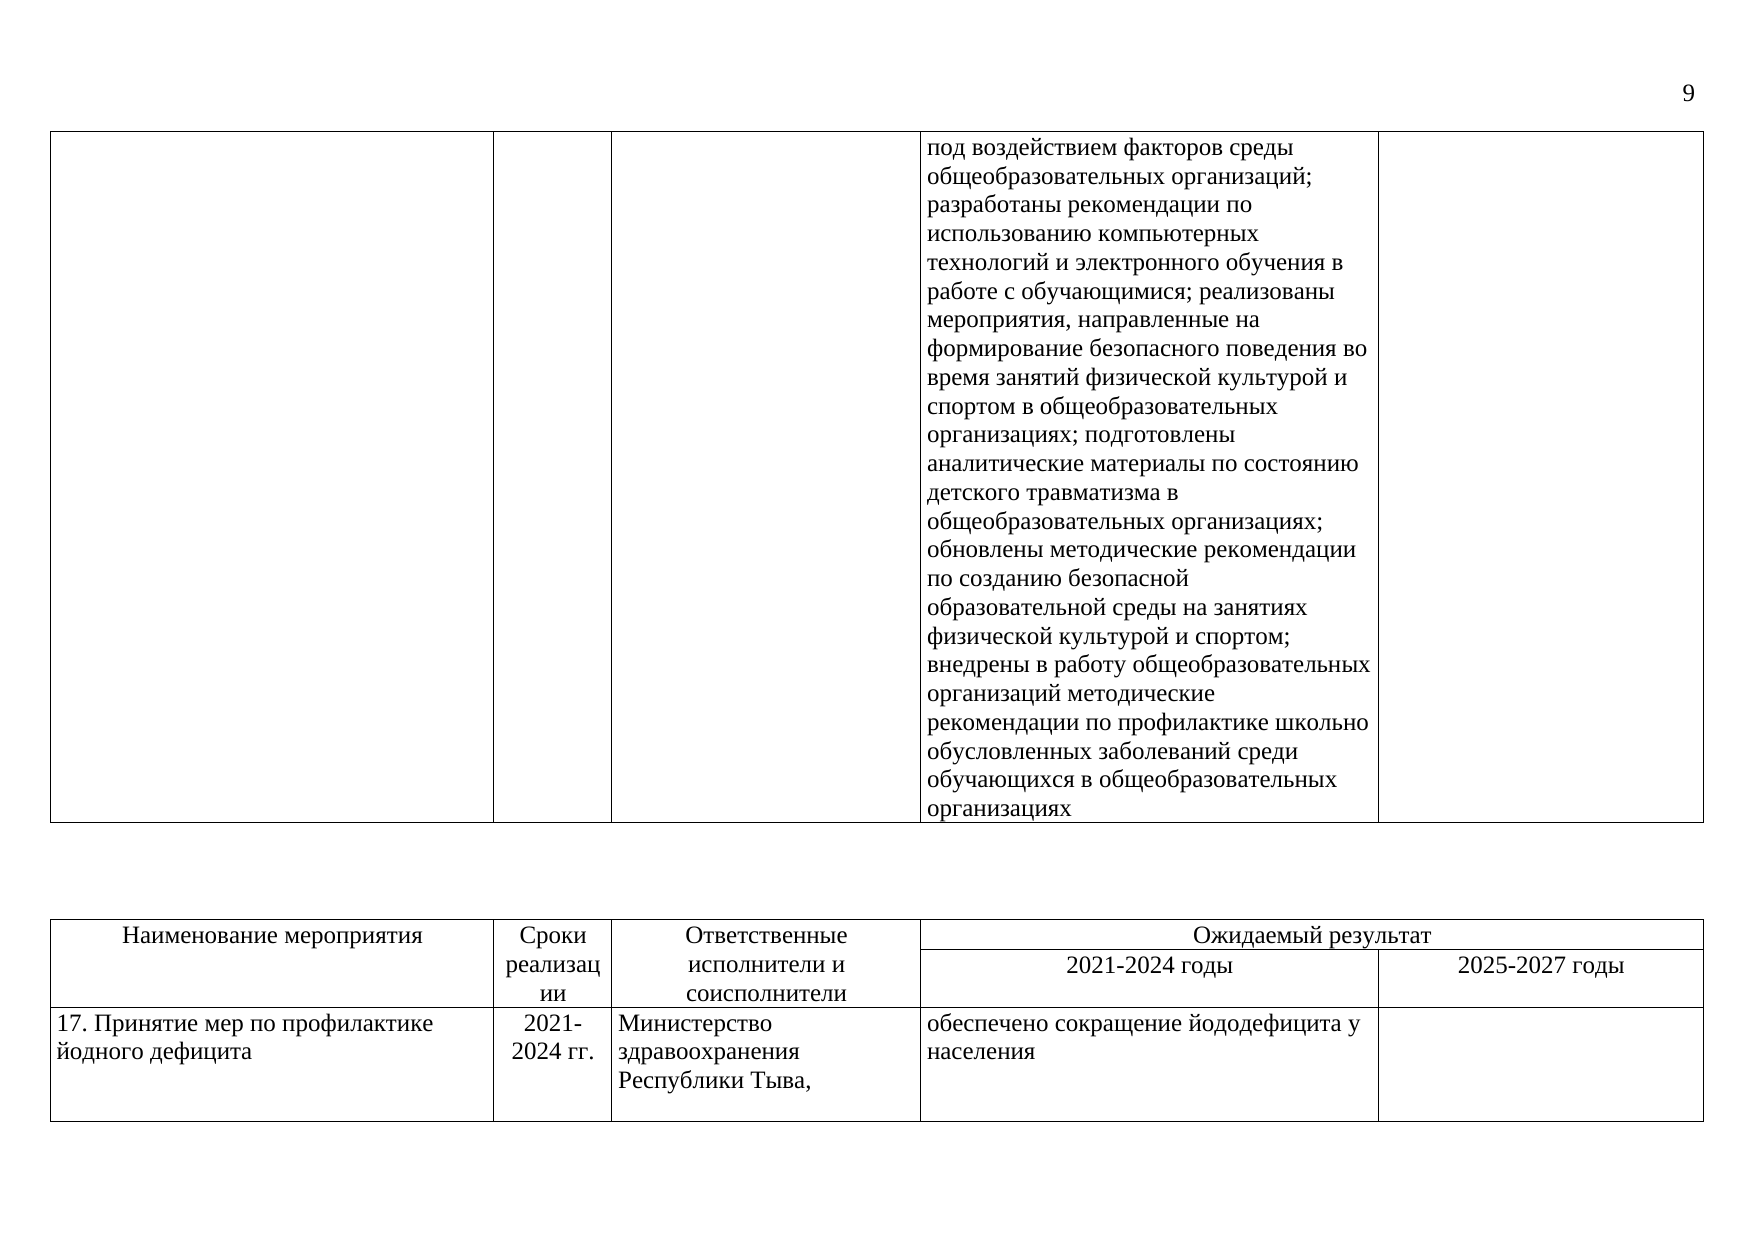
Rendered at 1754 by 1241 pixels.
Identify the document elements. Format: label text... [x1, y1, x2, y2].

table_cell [612, 1008, 920, 1121]
table_cell [1379, 1008, 1703, 1121]
table_cell [612, 132, 920, 822]
table_cell 2021-2024 гг. [494, 1008, 611, 1121]
table_cell 2021-2024 годы [921, 950, 1378, 1007]
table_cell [921, 1008, 1378, 1121]
table_cell 2025-2027 годы [1379, 950, 1703, 1007]
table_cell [921, 132, 1378, 822]
table_header Наименование мероприятия [51, 920, 493, 1007]
table_header Ответственные исполнители и соисполнители [612, 920, 920, 1007]
table_cell [1379, 132, 1703, 822]
table_header Сроки реализации [494, 920, 611, 1007]
table_cell [494, 132, 611, 822]
table_cell [51, 132, 493, 822]
table_header Ожидаемый результат [921, 920, 1703, 949]
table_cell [51, 1008, 493, 1121]
